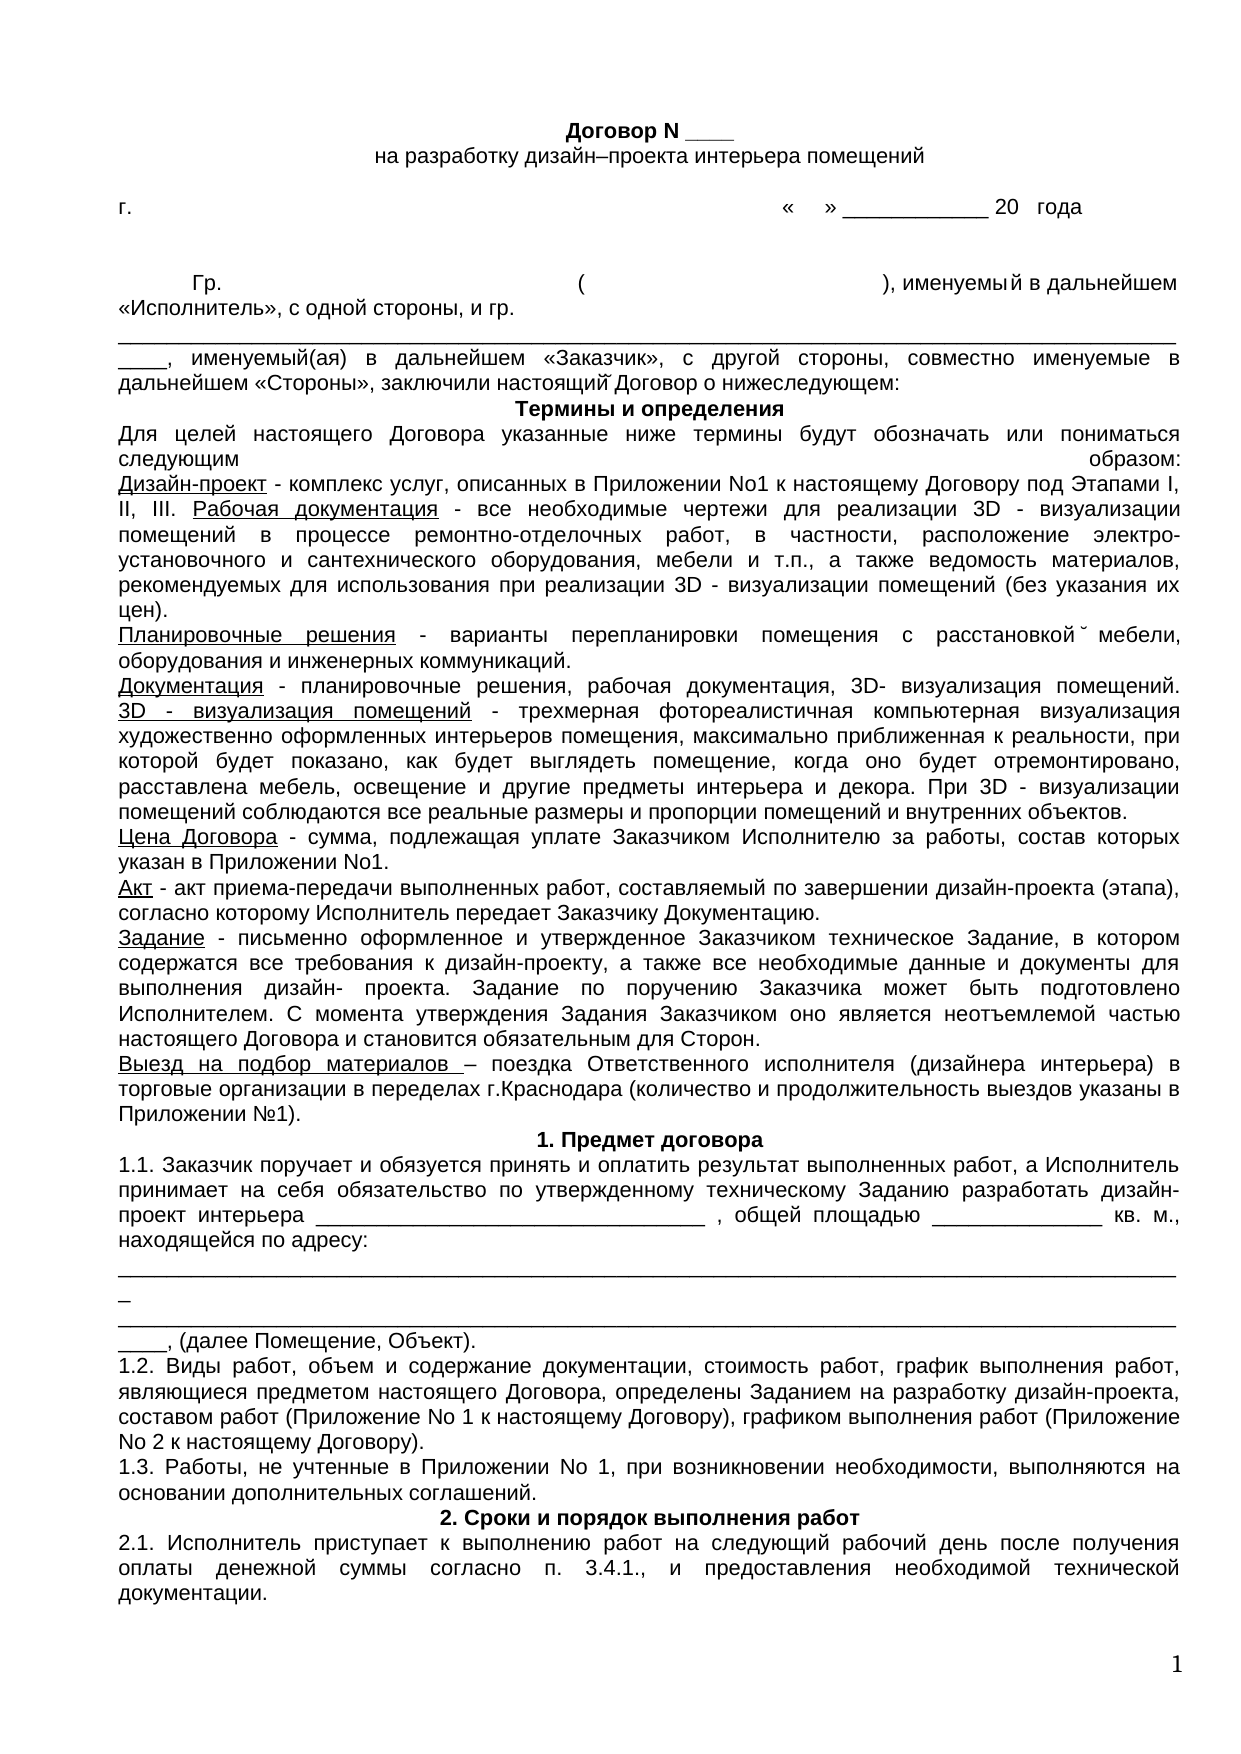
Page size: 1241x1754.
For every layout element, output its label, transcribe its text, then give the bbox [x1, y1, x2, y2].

text Акт - акт приема-передачи выполненных работ, составляемый по завершении дизайн-проекта (этапа), согласно которому Исполнитель передает Заказчику Документацию. [118, 874, 1181, 925]
text 1.3. Работы, не учтенные в Приложении No 1, при возникновении необходимости, выполняются на основании дополнительных соглашений. [118, 1454, 1181, 1504]
text Планировочные решения - варианты перепланировки помещения с расстановкой̆ мебели, оборудования и инженерных коммуникаций. [118, 622, 1181, 673]
text г. « » ____________ 20 года [118, 194, 1181, 219]
text Цена Договора - сумма, подлежащая уплате Заказчиком Исполнителю за работы, состав которых указан в Приложении No1. [118, 824, 1181, 874]
text Термины и определения [118, 395, 1181, 421]
text 1.1. Заказчик поручает и обязуется принять и оплатить результат выполненных работ, а Исполнитель принимает на себя обязательство по утвержденному техническому Заданию разработать дизайн-проект интерьера ________________________________ , общей площадью ______________ кв. м., находящейся по адресу: [118, 1152, 1181, 1252]
text Задание - письменно оформленное и утвержденное Заказчиком техническое Задание, в котором содержатся все требования к дизайн-проекту, а также все необходимые данные и документы для выполнения дизайн- проекта. Задание по поручению Заказчика может быть подготовлено Исполнителем. С момента утверждения Задания Заказчиком оно является неотъемлемой частью настоящего Договора и становится обязательным для Сторон. [118, 925, 1181, 1051]
text Выезд на подбор материалов – поездка Ответственного исполнителя (дизайнера интерьера) в торговые организации в переделах г.Краснодара (количество и продолжительность выездов указаны в Приложении №1). [118, 1051, 1181, 1126]
text 2. Сроки и порядок выполнения работ [118, 1504, 1181, 1530]
text 1. Предмет договора [118, 1126, 1181, 1152]
text Договор N ____ на разработку дизайн–проекта интерьера помещений [118, 118, 1181, 168]
text ___________________________________________________________________________________________, именуемый(ая) в дальнейшем «Заказчик», с другой стороны, совместно именуемые в дальнейшем «Стороны», заключили настоящий̆ Договор о нижеследующем: [118, 320, 1181, 395]
text Для целей настоящего Договора указанные ниже термины будут обозначать или пониматься следующим образом: Дизайн-проект - комплекс услуг, описанных в Приложении No1 к настоящему Договору под Этапами I, II, III. Рабочая документация - все необходимые чертежи для реализации 3D - визуализации помещений в процессе ремонтно-отделочных работ, в частности, расположение электро-установочного и сантехнического оборудования, мебели и т.п., а также ведомость материалов, рекомендуемых для использования при реализации 3D - визуализации помещений (без указания их цен). [118, 421, 1181, 622]
text ________________________________________________________________________________________ ___________________________________________________________________________________________, (далее Помещение, Объект). [118, 1252, 1181, 1353]
text Документация - планировочные решения, рабочая документация, 3D- визуализация помещений. 3D - визуализация помещений - трехмерная фотореалистичная компьютерная визуализация художественно оформленных интерьеров помещения, максимально приближенная к реальности, при которой будет показано, как будет выглядеть помещение, когда оно будет отремонтировано, расставлена мебель, освещение и другие предметы интерьера и декора. При 3D - визуализации помещений соблюдаются все реальные размеры и пропорции помещений и внутренних объектов. [118, 673, 1181, 824]
text 1.2. Виды работ, объем и содержание документации, стоимость работ, график выполнения работ, являющиеся предметом настоящего Договора, определены Заданием на разработку дизайн-проекта, составом работ (Приложение No 1 к настоящему Договору), графиком выполнения работ (Приложение No 2 к настоящему Договору). [118, 1353, 1181, 1454]
text 2.1. Исполнитель приступает к выполнению работ на следующий рабочий день после получения оплаты денежной суммы согласно п. 3.4.1., и предоставления необходимой технической документации. [118, 1530, 1181, 1605]
text Гр. ( ), именуемый в дальнейшем «Исполнитель», с одной стороны, и гр. [118, 269, 1181, 320]
